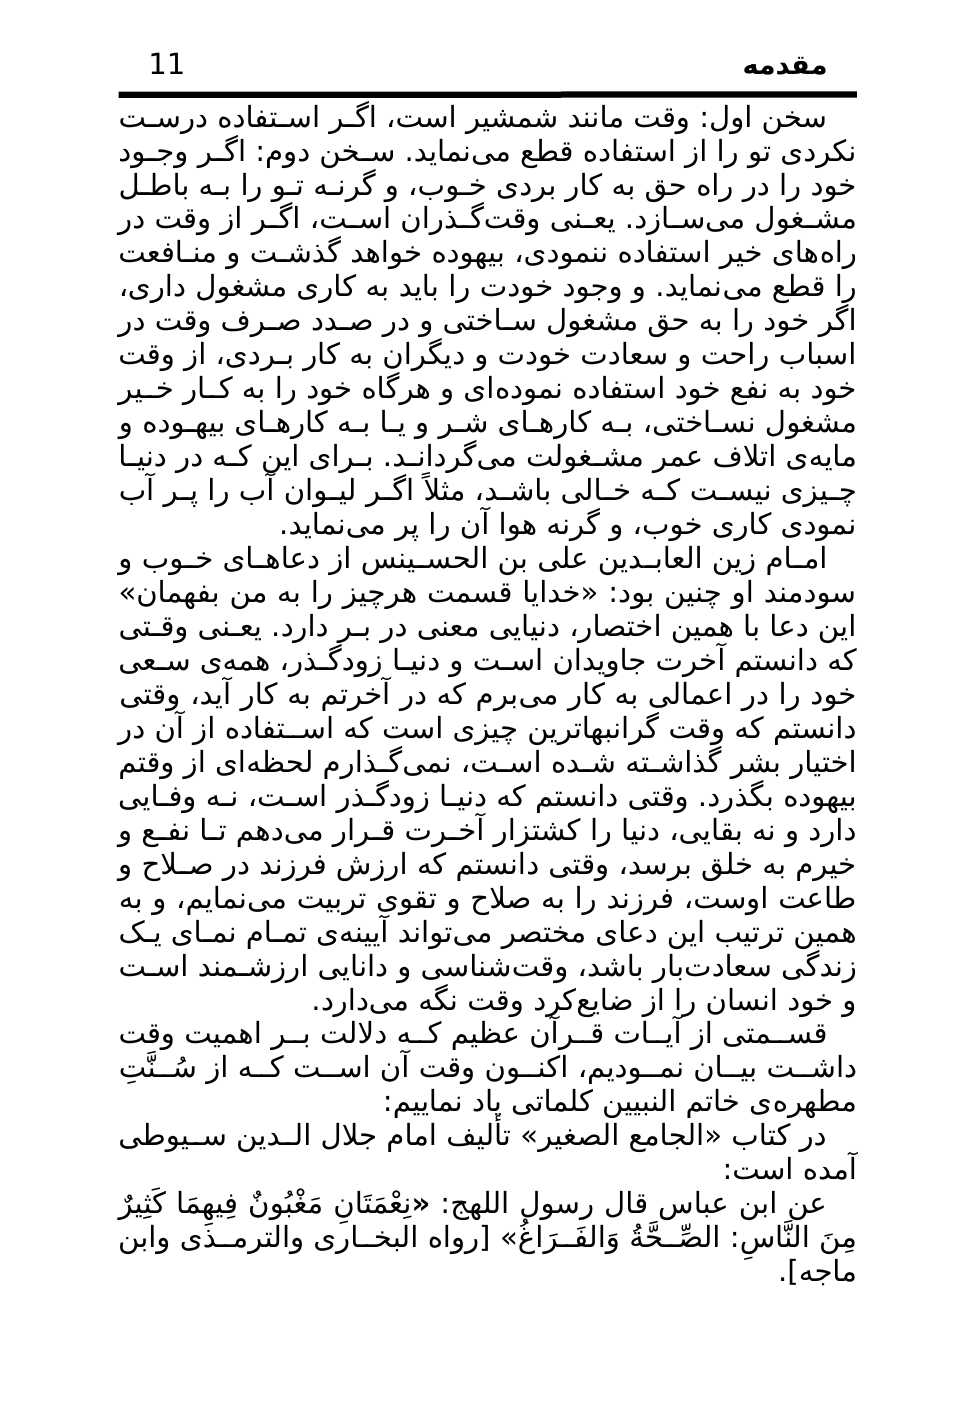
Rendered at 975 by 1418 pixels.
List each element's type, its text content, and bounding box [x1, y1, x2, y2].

text در کتاب «الجامع الصغیر» تألیف امام جلال الدین سیوطی آمده است: [118, 1119, 857, 1187]
text سخن اول: وقت مانند شمشیر است، اگر استفاده درست نکردی تو را از استفاده قطع می‌نماید. سخن دوم: اگر وجود خود را در راه حق به کار بردی خوب، و گرنه تو را به باطل مشغول می‌سازد. یعنی وقت‌گذران است، اگر از وقت در راه‌های خیر استفاده ننمودی، بیهوده خواهد گذشت و منافعت را قطع می‌نماید. و وجود خودت را باید به کاری مشغول داری، اگر خود را به حق مشغول ساختی و در صدد صرف وقت در اسباب راحت و سعادت خودت و دیگران به کار بردی، از وقت خود به نفع خود استفاده نموده‌ای و هرگاه خود را به کار خیر مشغول نساختی، به کارهای شر و یا به کارهای بیهوده و مایه‌ی اتلاف عمر مشغولت می‌گرداند. برای این که در دنیا چیزی نیست که خالی باشد، مثلاً اگر لیوان آب را پر آب نمودی کاری خوب، و گرنه هوا آن را پر می‌نماید. [118, 100, 857, 541]
text عن ابن عباس قال رسول اللهج: «نِعْمَتَانِ مَغْبُونٌ فِيهِمَا كَثِيرٌ مِنَ النَّاسِ: الصِّحَّةُ وَالفَرَاغُ» [رواه البخاری والترمذی وابن ماجه]. [118, 1187, 857, 1288]
text امام زین العابدین علی بن الحسینس از دعاهای خوب و سودمند او چنین بود: «خدایا قسمت هرچیز را به من بفهمان» این دعا با همین اختصار، دنیایی معنی در بر دارد. یعنی وقتی که دانستم آخرت جاویدان است و دنیا زودگذر، همه‌ی سعی خود را در اعمالی به کار می‌برم که در آخرتم به کار آید، وقتی دانستم که وقت گرانبهاترین چیزی است که استفاده از آن در اختیار بشر گذاشته شده است، نمی‌گذارم لحظه‌ای از وقتم بیهوده بگذرد. وقتی دانستم که دنیا زودگذر است، نه وفایی دارد و نه بقایی، دنیا را کشتزار آخرت قرار می‌دهم تا نفع و خیرم به خلق برسد، وقتی دانستم که ارزش فرزند در صلاح و طاعت اوست، فرزند را به صلاح و تقوی تربیت می‌نمایم، و به همین ترتیب این دعای مختصر می‌تواند آیینه‌ی تمام نمای یک زندگی سعادت‌بار باشد، وقت‌شناسی و دانایی ارزشمند است و خود انسان را از ضایع‌کرد وقت نگه می‌دارد. [118, 541, 857, 1017]
text قسمتی از آیات قرآن عظیم که دلالت بر اهمیت وقت داشت بیان نمودیم، اکنون وقت آن است که از سُنَّتِ مطهره‌ی خاتم النبیین کلماتی یاد نماییم: [118, 1017, 857, 1119]
